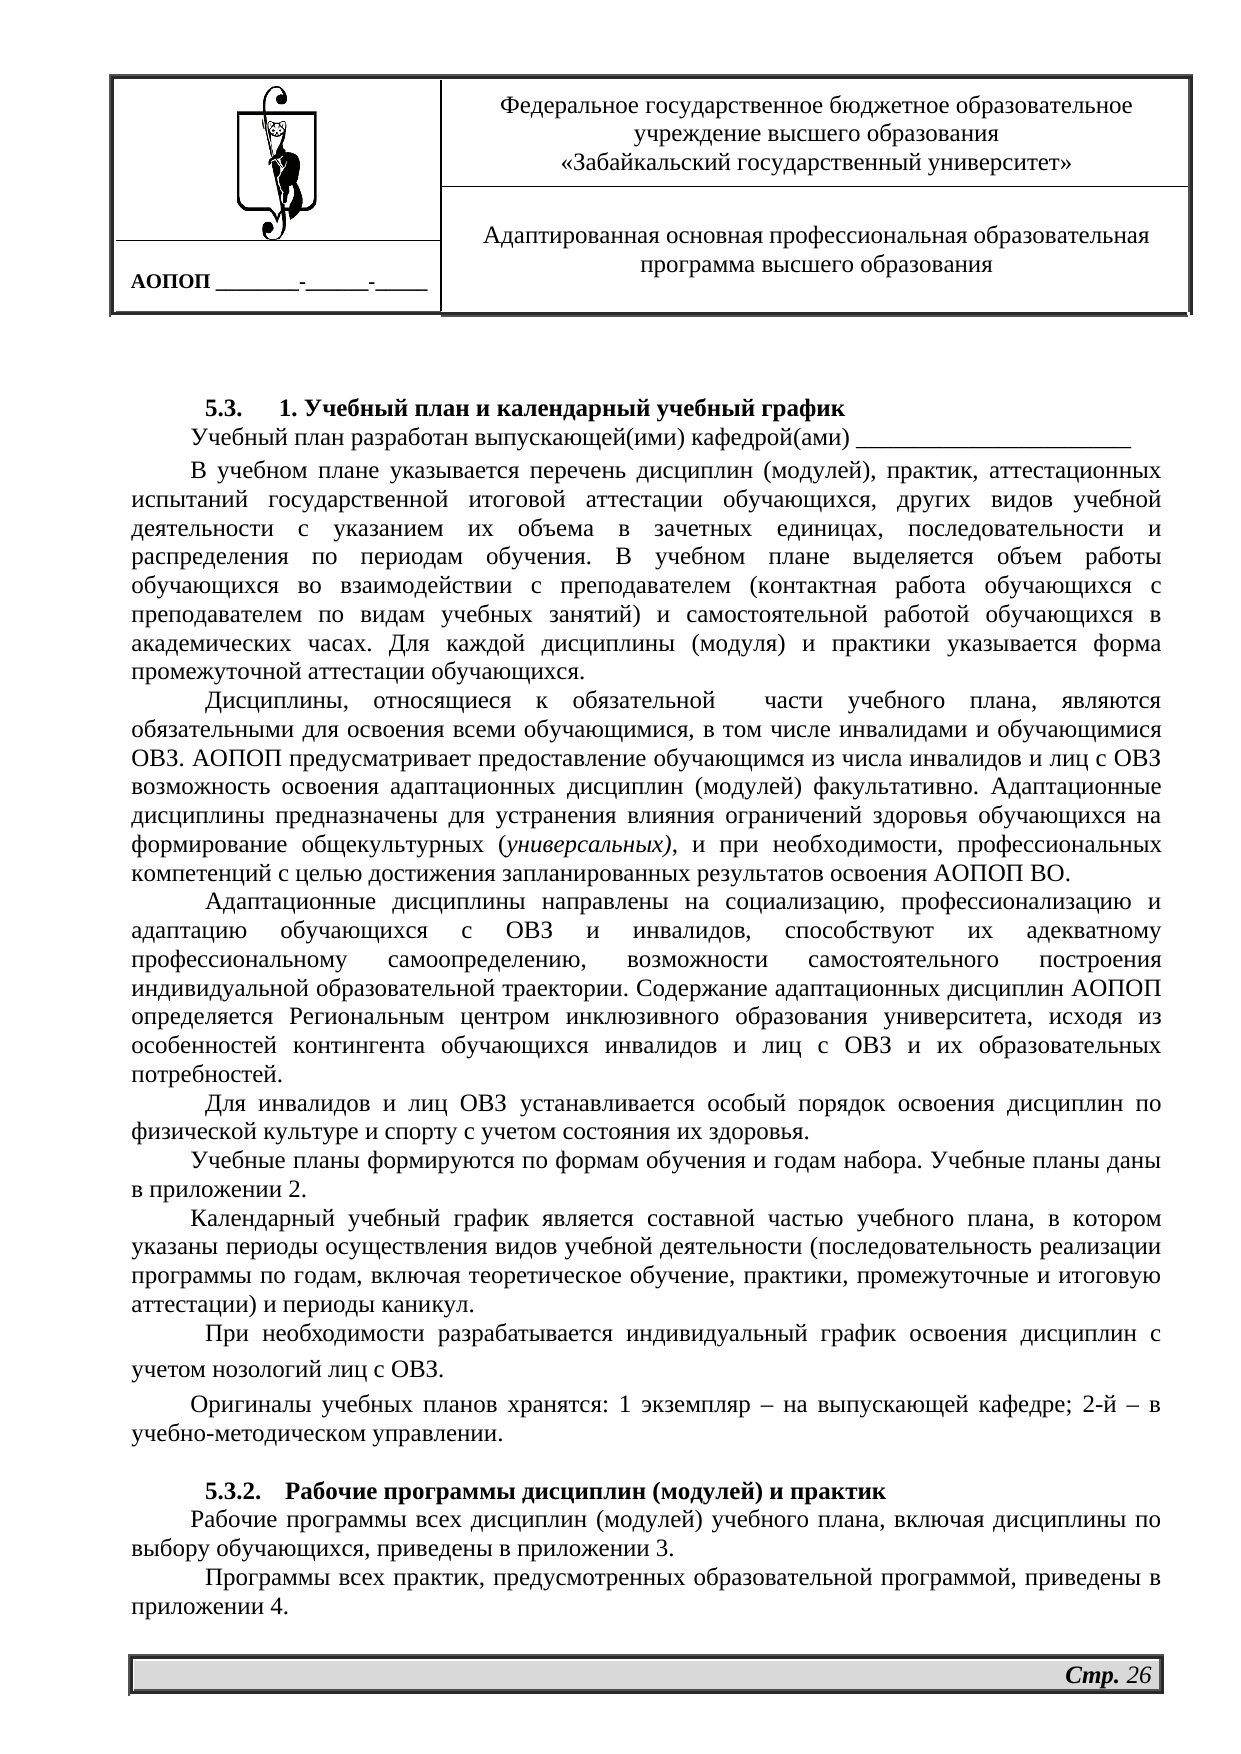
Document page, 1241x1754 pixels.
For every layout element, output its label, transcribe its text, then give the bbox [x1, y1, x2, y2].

subtitle Рабочие программы дисциплин (модулей) и практик [205, 1476, 1162, 1504]
text Учебные планы формируются по формам обучения и годам набора. Учебные планы даны в приложении 2. [131, 1145, 1162, 1203]
text Рабочие программы всех дисциплин (модулей) учебного плана, включая дисциплины по выбору обучающихся, приведены в приложении 3. [131, 1504, 1162, 1562]
text Программы всех практик, предусмотренных образовательной программой, приведены в приложении 4. [131, 1562, 1162, 1619]
text Адаптационные дисциплины направлены на социализацию, профессионализацию и адаптацию обучающихся с ОВЗ и инвалидов, способствуют их адекватному профессиональному самоопределению, возможности самостоятельного построения индивидуальной образовательной траектории. Содержание адаптационных дисциплин АОПОП определяется Региональным центром инклюзивного образования университета, исходя из особенностей контингента обучающихся инвалидов и лиц с ОВЗ и их образовательных потребностей. [131, 886, 1162, 1088]
text Учебный план разработан выпускающей(ими) кафедрой(ами) ______________________ [131, 422, 1162, 451]
text Оригиналы учебных планов хранятся: 1 экземпляр – на выпускающей кафедре; 2-й – в учебно-методическом управлении. [131, 1389, 1162, 1447]
picture [237, 86, 317, 240]
text В учебном плане указывается перечень дисциплин (модулей), практик, аттестационных испытаний государственной итоговой аттестации обучающихся, других видов учебной деятельности с указанием их объема в зачетных единицах, последовательности и распределения по периодам обучения. В учебном плане выделяется объем работы обучающихся во взаимодействии с преподавателем (контактная работа обучающихся с преподавателем по видам учебных занятий) и самостоятельной работой обучающихся в академических часах. Для каждой дисциплины (модуля) и практики указывается форма промежуточной аттестации обучающихся. [131, 455, 1162, 685]
text Календарный учебный график является составной частью учебного плана, в котором указаны периоды осуществления видов учебной деятельности (последовательность реализации программы по годам, включая теоретическое обучение, практики, промежуточные и итоговую аттестации) и периоды каникул. [131, 1203, 1162, 1318]
list 1. Учебный план и календарный учебный график [205, 393, 1162, 422]
text Дисциплины, относящиеся к обязательной части учебного плана, являются обязательными для освоения всеми обучающимися, в том числе инвалидами и обучающимися ОВЗ. АОПОП предусматривает предоставление обучающимся из числа инвалидов и лиц с ОВЗ возможность освоения адаптационных дисциплин (модулей) факультативно. Адаптационные дисциплины предназначены для устранения влияния ограничений здоровья обучающихся на формирование общекультурных (универсальных), и при необходимости, профессиональных компетенций с целью достижения запланированных результатов освоения АОПОП ВО. [131, 685, 1162, 886]
text Для инвалидов и лиц ОВЗ устанавливается особый порядок освоения дисциплин по физической культуре и спорту с учетом состояния их здоровья. [131, 1088, 1162, 1145]
text При необходимости разрабатывается индивидуальный график освоения дисциплин с учетом нозологий лиц с ОВЗ. [131, 1318, 1162, 1382]
